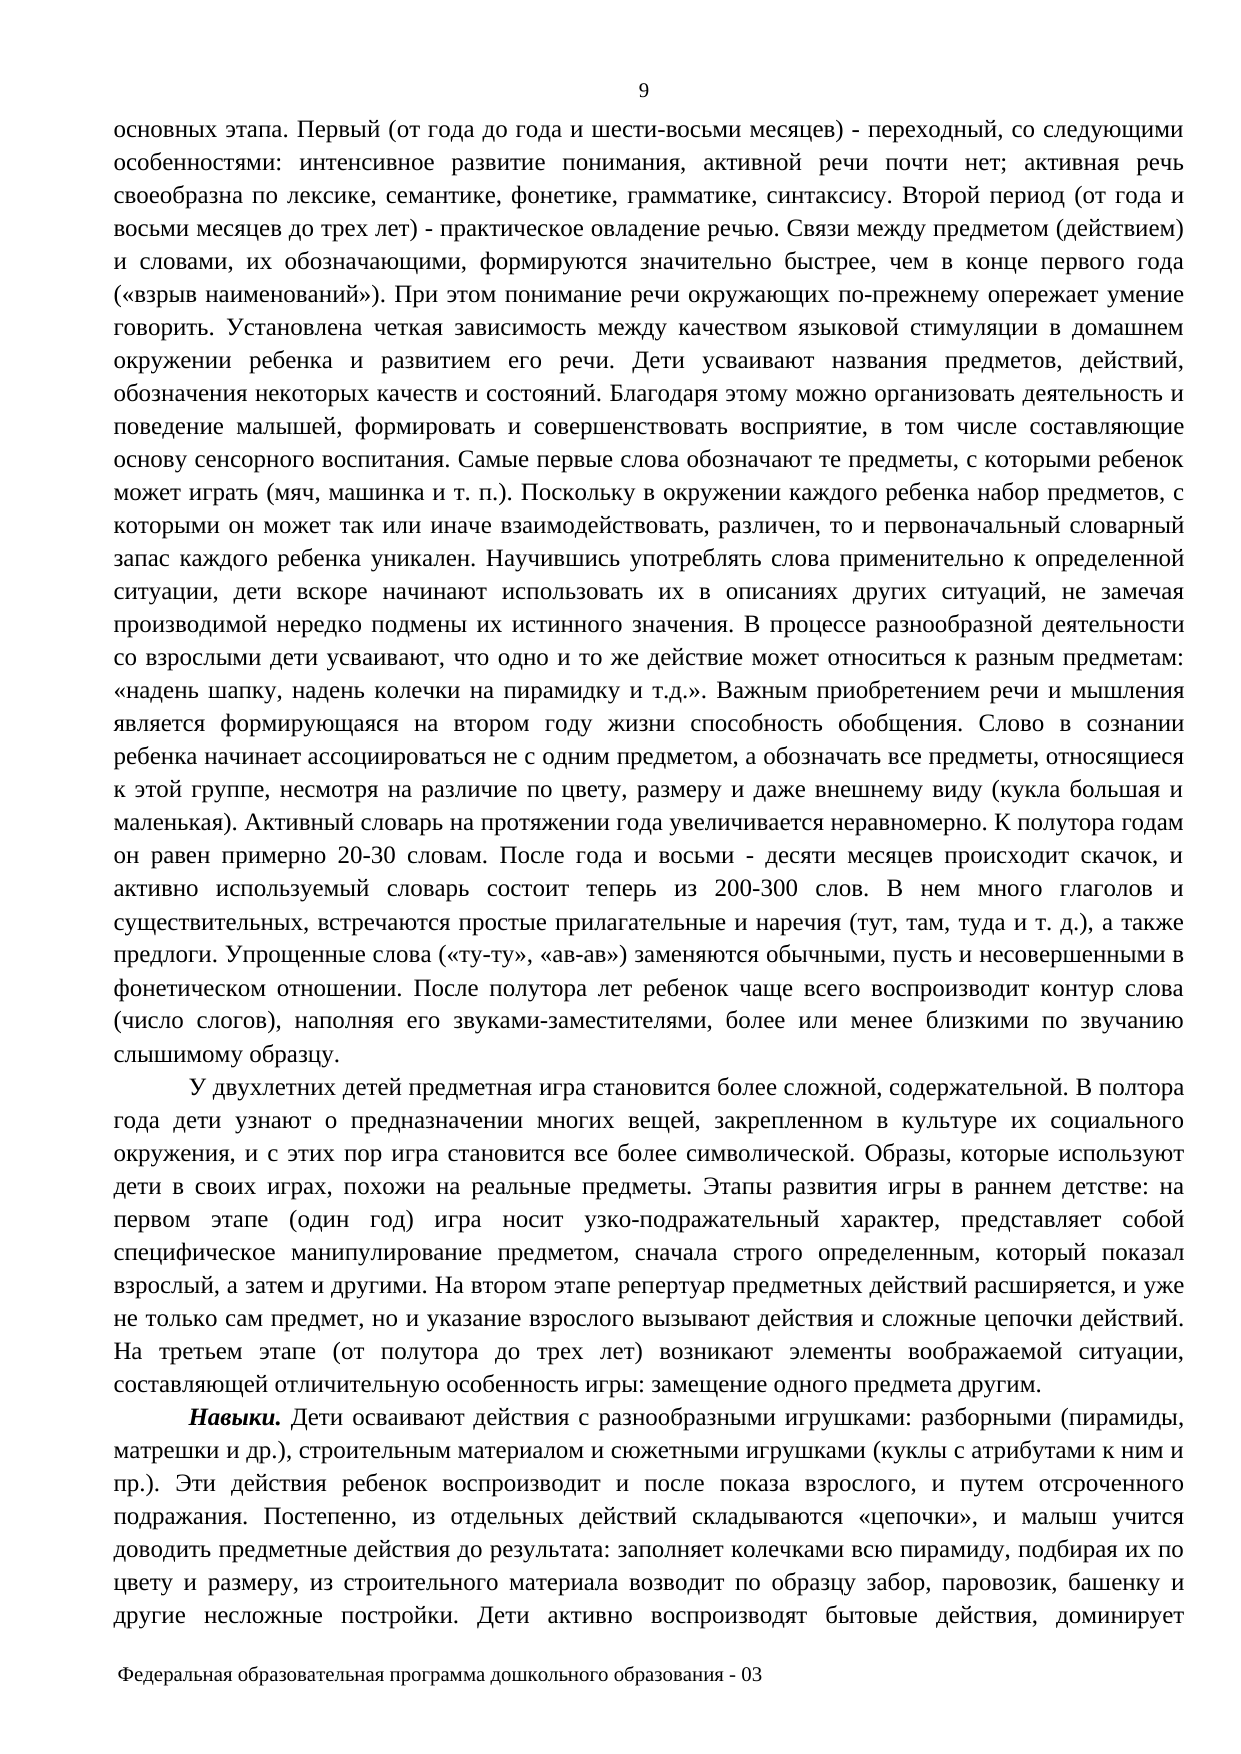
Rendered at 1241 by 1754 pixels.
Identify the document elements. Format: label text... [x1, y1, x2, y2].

text У двухлетних детей предметная игра становится более сложной, содержательной. В полтора года дети узнают о предназначении многих вещей, закрепленном в культуре их социального окружения, и с этих пор игра становится все более символической. Образы, которые используют дети в своих играх, похожи на реальные предметы. Этапы развития игры в раннем детстве: на первом этапе (один год) игра носит узко-подражательный характер, представляет собой специфическое манипулирование предметом, сначала строго определенным, который показал взрослый, а затем и другими. На втором этапе репертуар предметных действий расширяется, и уже не только сам предмет, но и указание взрослого вызывают действия и сложные цепочки действий. На третьем этапе (от полутора до трех лет) возникают элементы воображаемой ситуации, составляющей отличительную особенность игры: замещение одного предмета другим. [113, 1072, 1185, 1398]
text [113, 1402, 1185, 1629]
